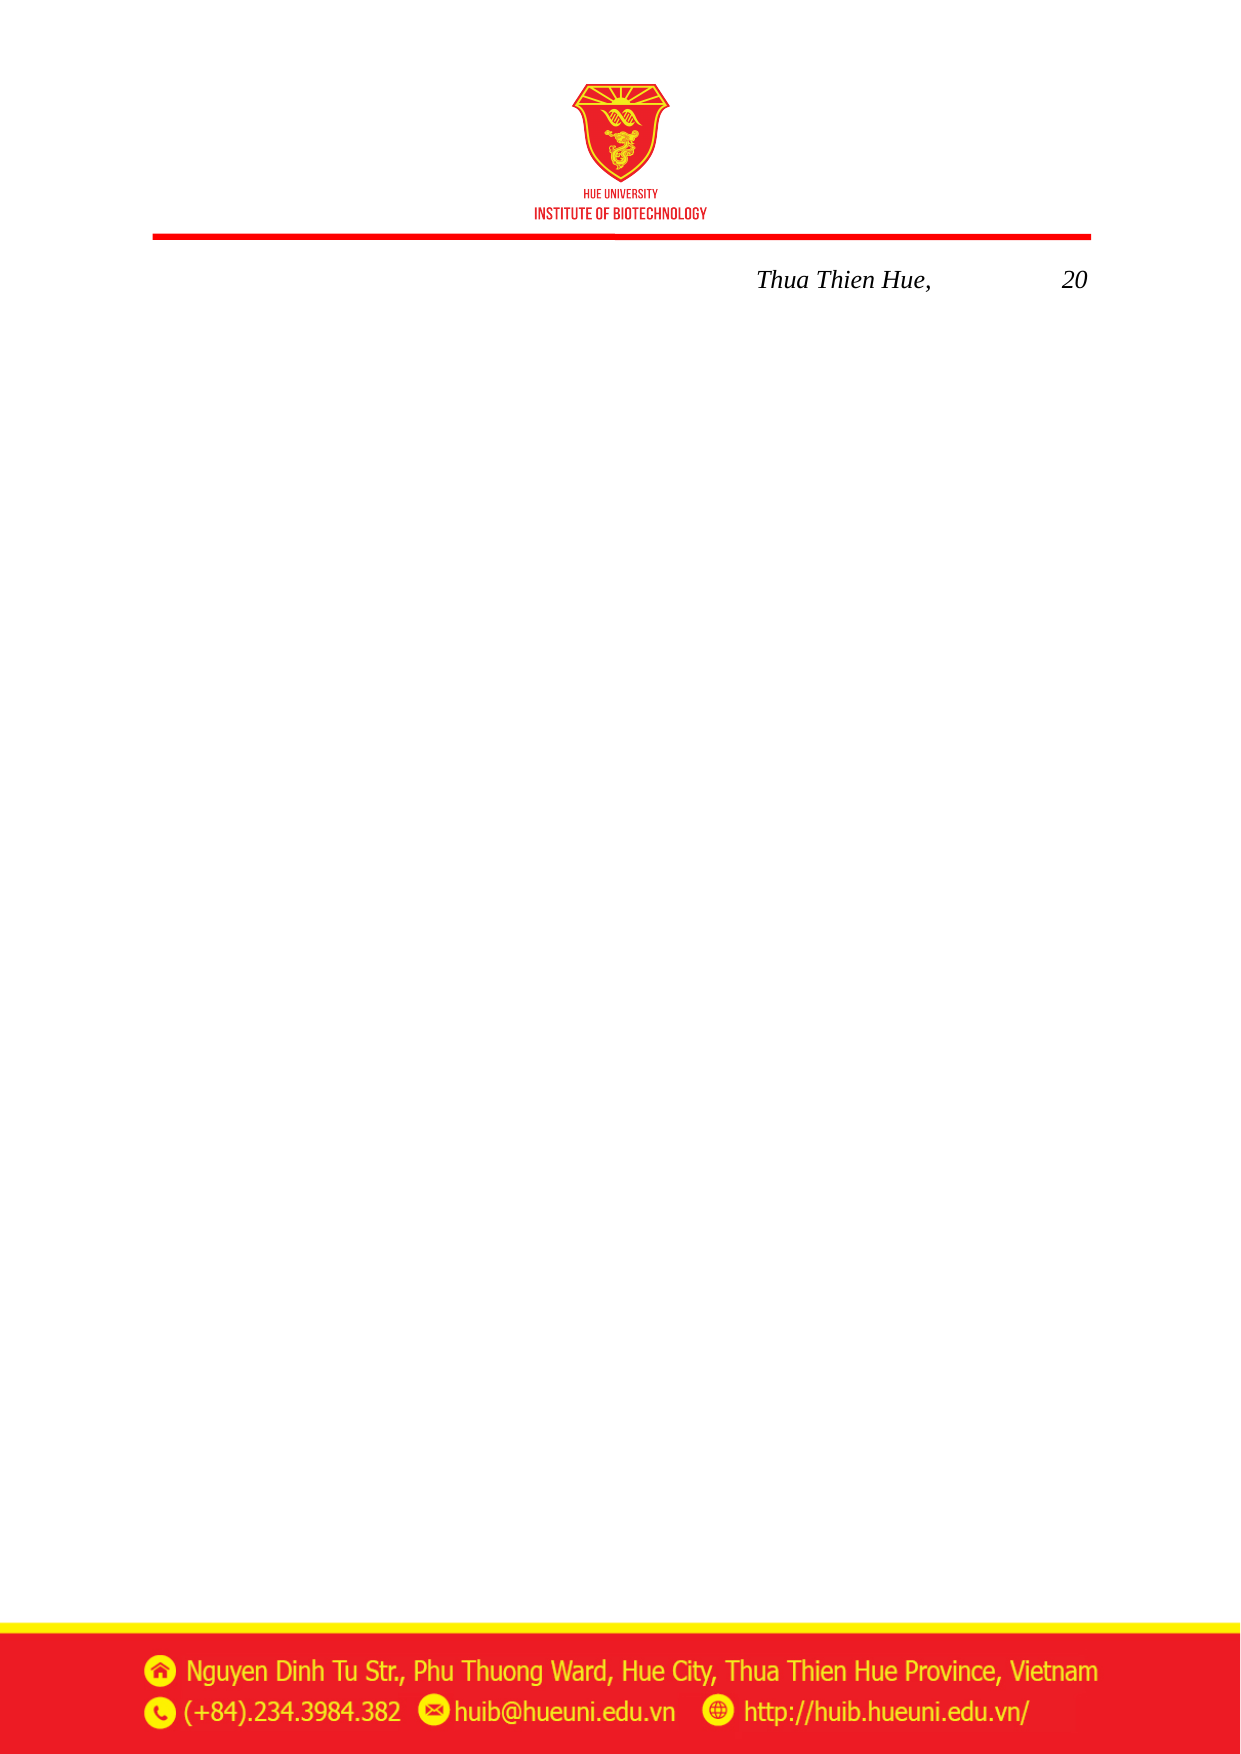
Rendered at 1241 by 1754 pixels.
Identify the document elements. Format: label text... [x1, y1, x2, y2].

text Thua Thien Hue, 20 [150, 264, 1090, 294]
picture [0, 1616, 1241, 1754]
picture [500, 70, 740, 231]
